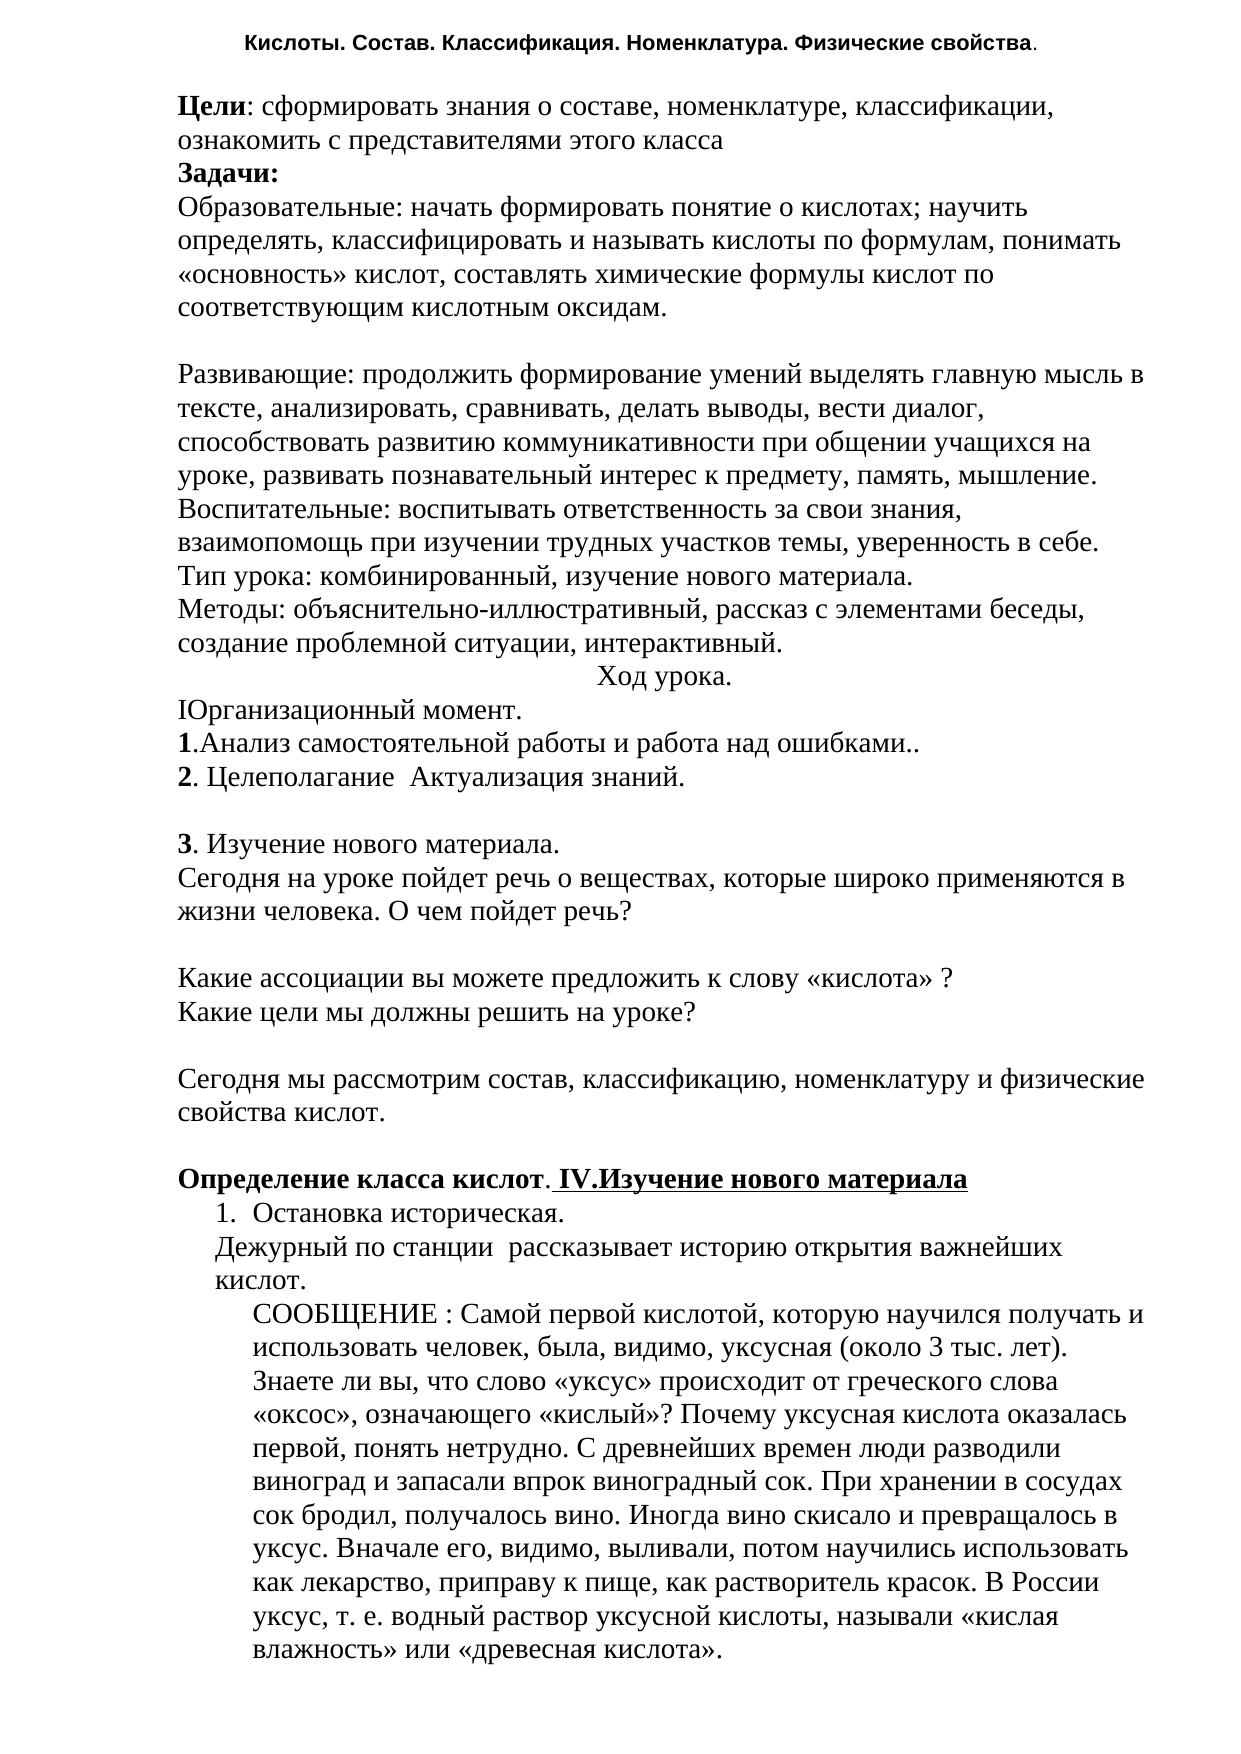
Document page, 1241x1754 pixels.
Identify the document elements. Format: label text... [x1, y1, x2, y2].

text Тип урока: комбинированный, изучение нового материала. [177, 558, 1152, 591]
text Задачи: [177, 155, 1152, 189]
text Цели: сформировать знания о составе, номенклатуре, классификации, ознакомить с представителями этого класса [177, 88, 1152, 155]
text Какие цели мы должны решить на уроке? [177, 994, 1152, 1027]
text Сегодня на уроке пойдет речь о веществах, которые широко применяются в жизни человека. О чем пойдет речь? [177, 860, 1152, 927]
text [252, 1296, 1152, 1698]
text Дежурный по станции рассказывает историю открытия важнейших кислот. [215, 1229, 1152, 1296]
text Кислоты. Состав. Классификация. Номенклатура. Физические свойства. [177, 29, 1152, 55]
text Сегодня мы рассмотрим состав, классификацию, номенклатуру и физические свойства кислот. [177, 1061, 1152, 1128]
text 1.Анализ самостоятельной работы и работа над ошибками.. [177, 726, 1152, 759]
text 3. Изучение нового материала. [177, 826, 1152, 860]
text Какие ассоциации вы можете предложить к слову «кислота» ? [177, 960, 1152, 994]
text Ход урока. [177, 658, 1152, 692]
list Остановка историческая. [215, 1195, 1152, 1229]
text Определение класса кислот. IV.Изучение нового материала [177, 1162, 1152, 1195]
text 2. Целеполагание Актуализация знаний. [177, 759, 1152, 793]
text IОрганизационный момент. [177, 692, 1152, 726]
text Образовательные: начать формировать понятие о кислотах; научить определять, классифицировать и называть кислоты по формулам, понимать «основность» кислот, составлять химические формулы кислот по соответствующим кислотным оксидам. [177, 189, 1152, 323]
text Воспитательные: воспитывать ответственность за свои знания, взаимопомощь при изучении трудных участков темы, уверенность в себе. [177, 491, 1152, 558]
text Методы: объяснительно-иллюстративный, рассказ с элементами беседы, создание проблемной ситуации, интерактивный. [177, 591, 1152, 658]
text Развивающие: продолжить формирование умений выделять главную мысль в тексте, анализировать, сравнивать, делать выводы, вести диалог, способствовать развитию коммуникативности при общении учащихся на уроке, развивать познавательный интерес к предмету, память, мышление. [177, 357, 1152, 491]
